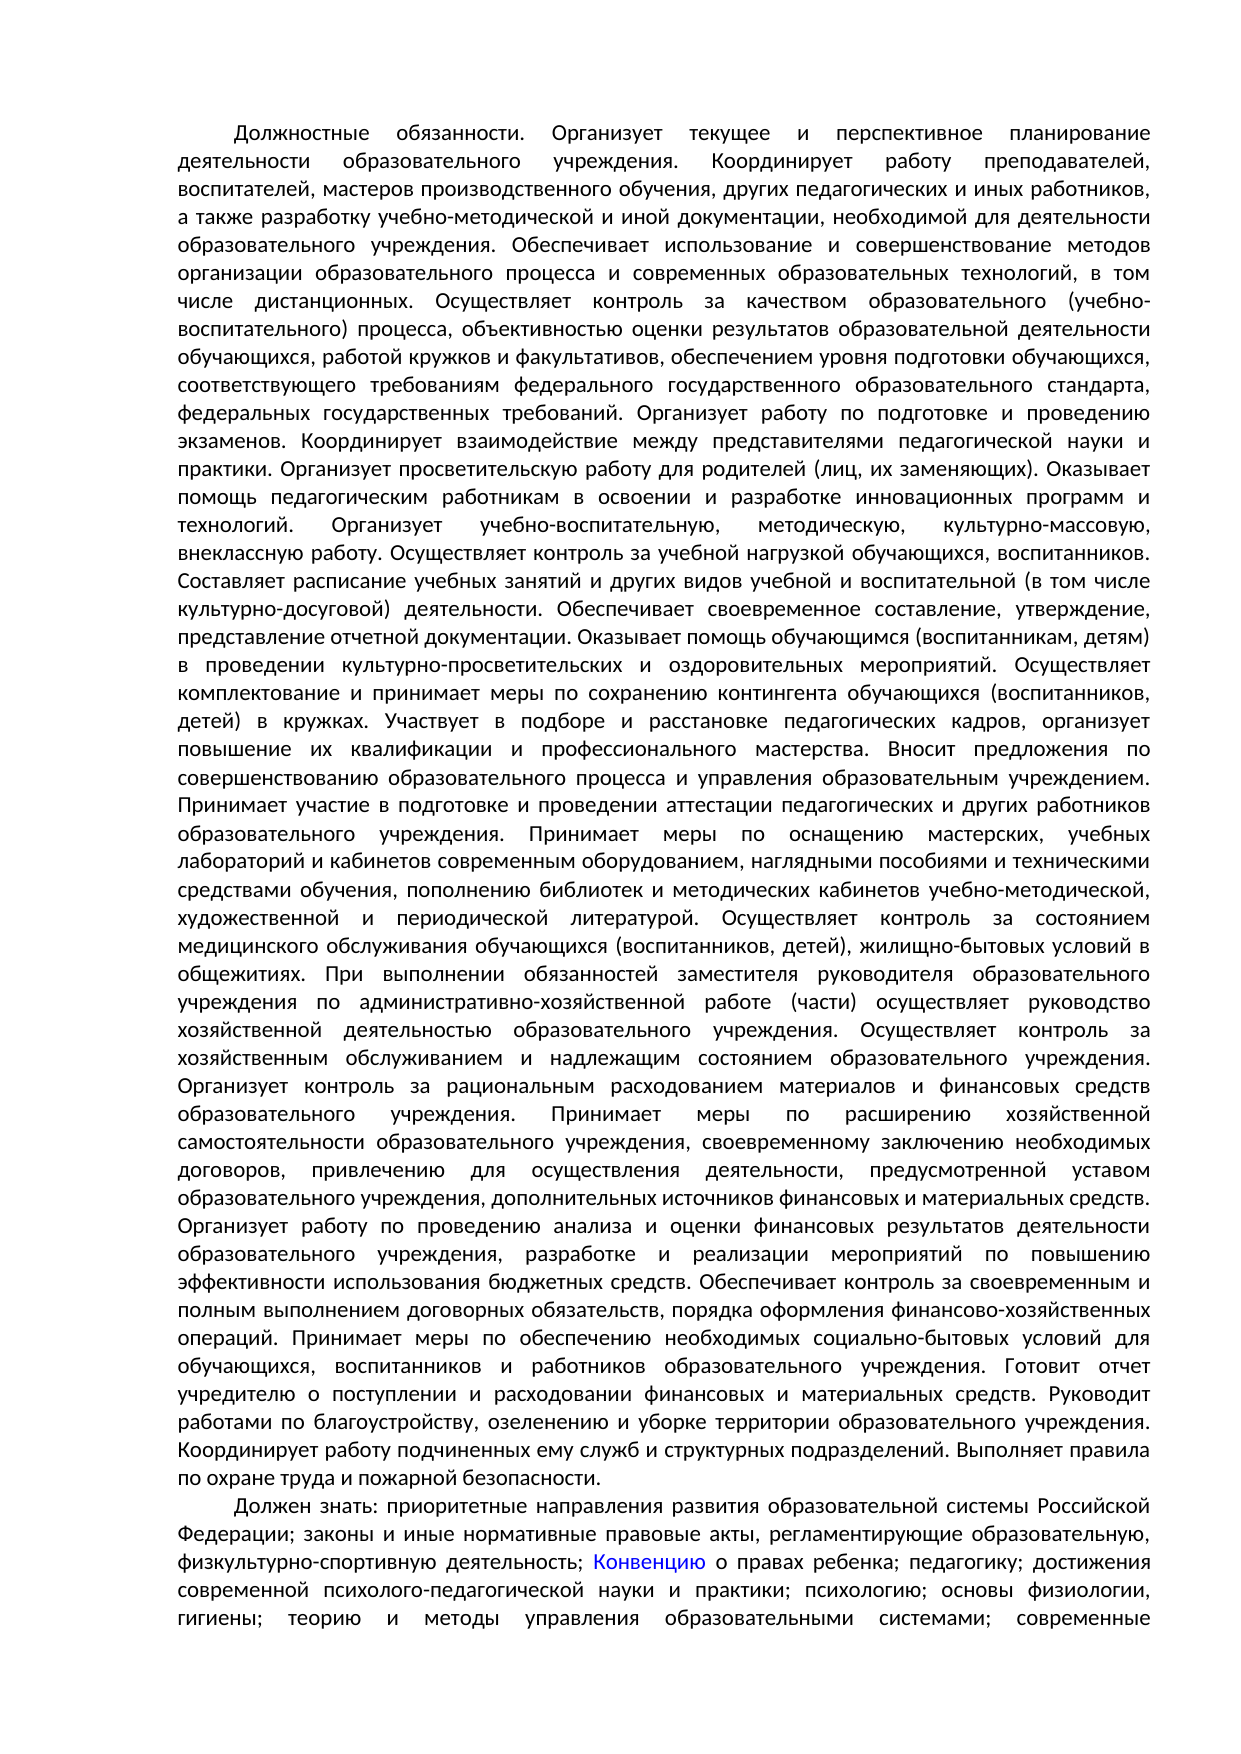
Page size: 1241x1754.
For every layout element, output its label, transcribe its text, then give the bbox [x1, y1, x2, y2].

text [177, 1491, 1152, 1631]
text Должностные обязанности. Организует текущее и перспективное планирование деятельности образовательного учреждения. Координирует работу преподавателей, воспитателей, мастеров производственного обучения, других педагогических и иных работников, а также разработку учебно-методической и иной документации, необходимой для деятельности образовательного учреждения. Обеспечивает использование и совершенствование методов организации образовательного процесса и современных образовательных технологий, в том числе дистанционных. Осуществляет контроль за качеством образовательного (учебно-воспитательного) процесса, объективностью оценки результатов образовательной деятельности обучающихся, работой кружков и факультативов, обеспечением уровня подготовки обучающихся, соответствующего требованиям федерального государственного образовательного стандарта, федеральных государственных требований. Организует работу по подготовке и проведению экзаменов. Координирует взаимодействие между представителями педагогической науки и практики. Организует просветительскую работу для родителей (лиц, их заменяющих). Оказывает помощь педагогическим работникам в освоении и разработке инновационных программ и технологий. Организует учебно-воспитательную, методическую, культурно-массовую, внеклассную работу. Осуществляет контроль за учебной нагрузкой обучающихся, воспитанников. Составляет расписание учебных занятий и других видов учебной и воспитательной (в том числе культурно-досуговой) деятельности. Обеспечивает своевременное составление, утверждение, представление отчетной документации. Оказывает помощь обучающимся (воспитанникам, детям) в проведении культурно-просветительских и оздоровительных мероприятий. Осуществляет комплектование и принимает меры по сохранению контингента обучающихся (воспитанников, детей) в кружках. Участвует в подборе и расстановке педагогических кадров, организует повышение их квалификации и профессионального мастерства. Вносит предложения по совершенствованию образовательного процесса и управления образовательным учреждением. Принимает участие в подготовке и проведении аттестации педагогических и других работников образовательного учреждения. Принимает меры по оснащению мастерских, учебных лабораторий и кабинетов современным оборудованием, наглядными пособиями и техническими средствами обучения, пополнению библиотек и методических кабинетов учебно-методической, художественной и периодической литературой. Осуществляет контроль за состоянием медицинского обслуживания обучающихся (воспитанников, детей), жилищно-бытовых условий в общежитиях. При выполнении обязанностей заместителя руководителя образовательного учреждения по административно-хозяйственной работе (части) осуществляет руководство хозяйственной деятельностью образовательного учреждения. Осуществляет контроль за хозяйственным обслуживанием и надлежащим состоянием образовательного учреждения. Организует контроль за рациональным расходованием материалов и финансовых средств образовательного учреждения. Принимает меры по расширению хозяйственной самостоятельности образовательного учреждения, своевременному заключению необходимых договоров, привлечению для осуществления деятельности, предусмотренной уставом образовательного учреждения, дополнительных источников финансовых и материальных средств. Организует работу по проведению анализа и оценки финансовых результатов деятельности образовательного учреждения, разработке и реализации мероприятий по повышению эффективности использования бюджетных средств. Обеспечивает контроль за своевременным и полным выполнением договорных обязательств, порядка оформления финансово-хозяйственных операций. Принимает меры по обеспечению необходимых социально-бытовых условий для обучающихся, воспитанников и работников образовательного учреждения. Готовит отчет учредителю о поступлении и расходовании финансовых и материальных средств. Руководит работами по благоустройству, озеленению и уборке территории образовательного учреждения. Координирует работу подчиненных ему служб и структурных подразделений. Выполняет правила по охране труда и пожарной безопасности. [177, 118, 1152, 1491]
